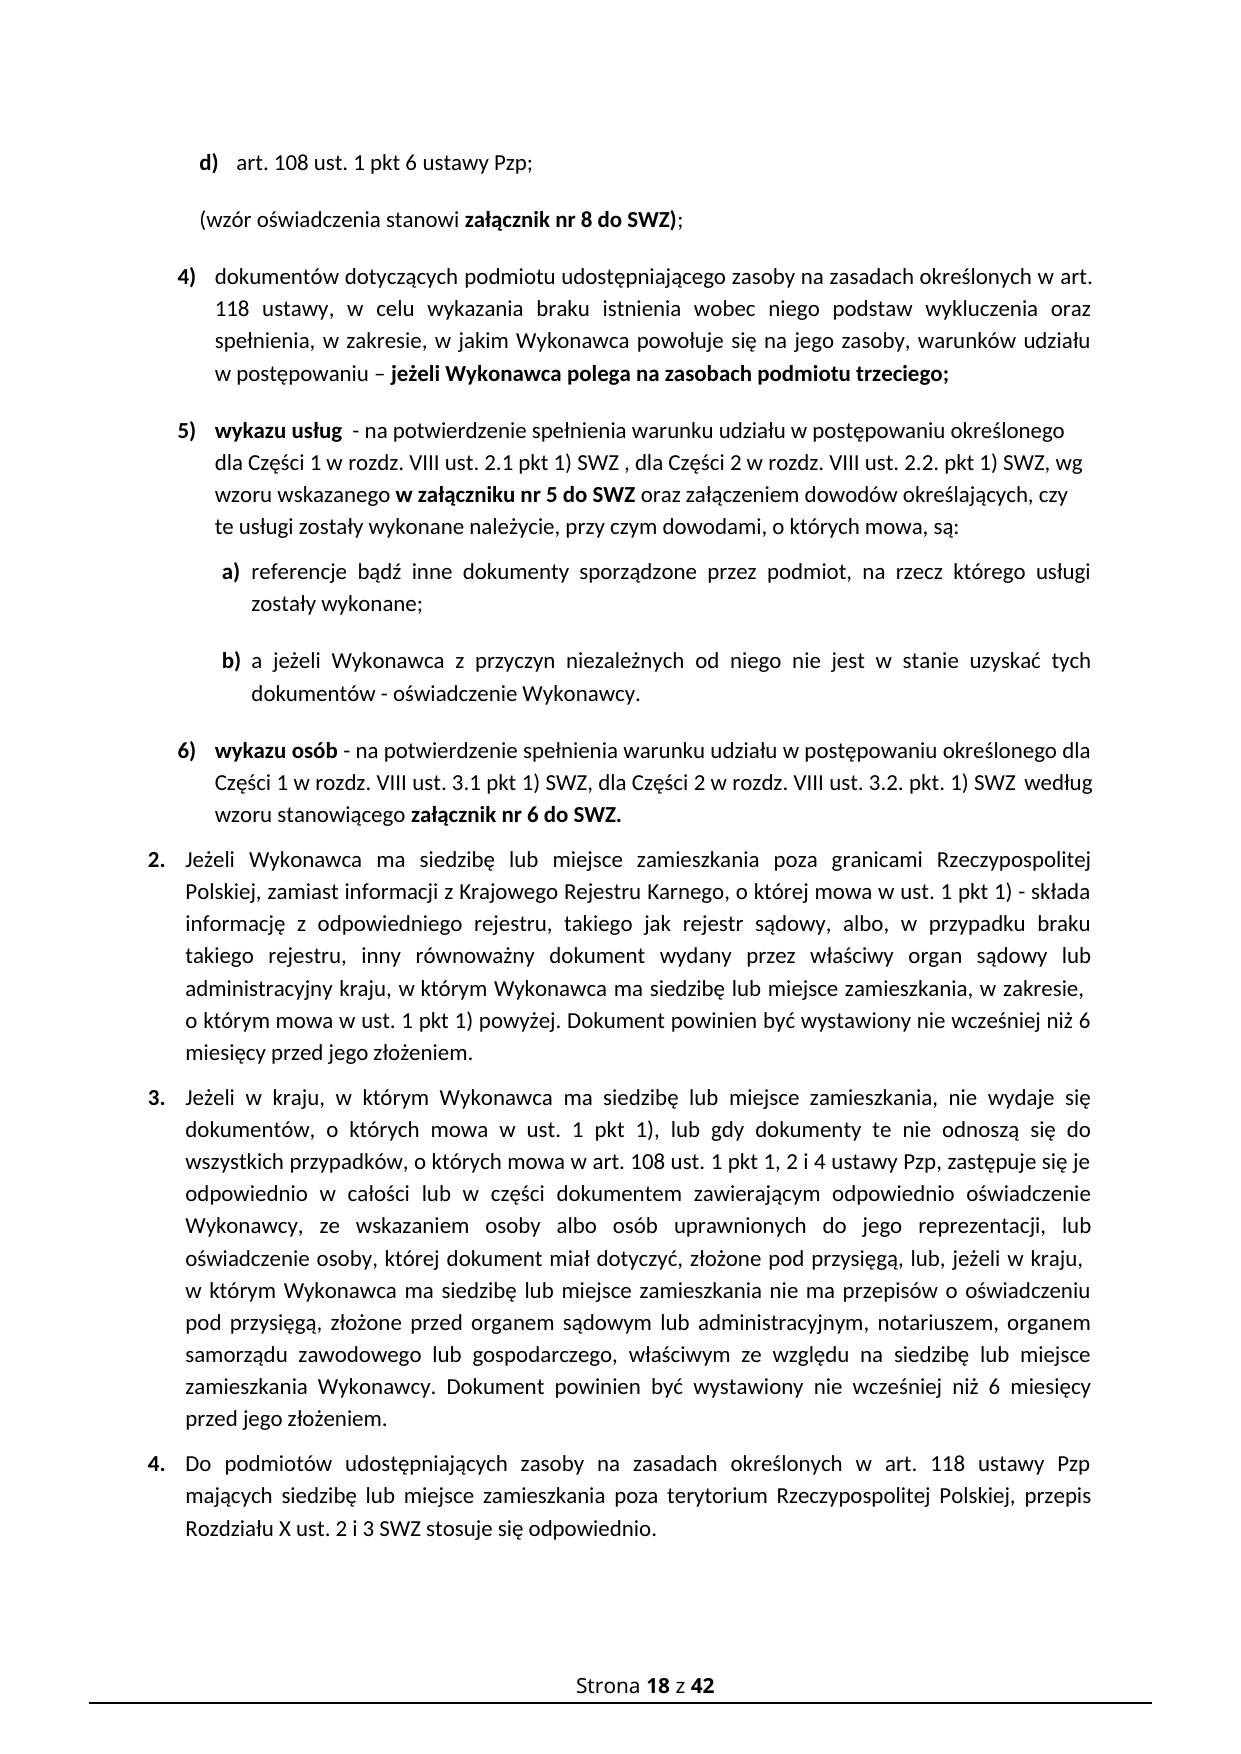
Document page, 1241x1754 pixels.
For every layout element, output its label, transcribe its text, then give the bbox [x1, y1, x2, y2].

subtitle a jeżeli Wykonawca z przyczyn niezależnych od niego nie jest w stanie uzyskać tych dokumentów - oświadczenie Wykonawcy. [222, 646, 1092, 707]
subtitle Jeżeli w kraju, w którym Wykonawca ma siedzibę lub miejsce zamieszkania, nie wydaje się dokumentów, o których mowa w ust. 1 pkt 1), lub gdy dokumenty te nie odnoszą się do wszystkich przypadków, o których mowa w art. 108 ust. 1 pkt 1, 2 i 4 ustawy Pzp, zastępuje się je odpowiednio w całości lub w części dokumentem zawierającym odpowiednio oświadczenie Wykonawcy, ze wskazaniem osoby albo osób uprawnionych do jego reprezentacji, lub oświadczenie osoby, której dokument miał dotyczyć, złożone pod przysięgą, lub, jeżeli w kraju, w którym Wykonawca ma siedzibę lub miejsce zamieszkania nie ma przepisów o oświadczeniu pod przysięgą, złożone przed organem sądowym lub administracyjnym, notariuszem, organem samorządu zawodowego lub gospodarczego, właściwym ze względu na siedzibę lub miejsce zamieszkania Wykonawcy. Dokument powinien być wystawiony nie wcześniej niż 6 miesięcy przed jego złożeniem. [148, 1083, 1092, 1433]
subtitle referencje bądź inne dokumenty sporządzone przez podmiot, na rzecz którego usługi zostały wykonane; [222, 557, 1092, 617]
subtitle art. 108 ust. 1 pkt 6 ustawy Pzp; [199, 148, 1092, 176]
subtitle wykazu osób - na potwierdzenie spełnienia warunku udziału w postępowaniu określonego dla Części 1 w rozdz. VIII ust. 3.1 pkt 1) SWZ, dla Części 2 w rozdz. VIII ust. 3.2. pkt. 1) SWZ według wzoru stanowiącego załącznik nr 6 do SWZ. [177, 736, 1092, 828]
subtitle Do podmiotów udostępniających zasoby na zasadach określonych w art. 118 ustawy Pzp mających siedzibę lub miejsce zamieszkania poza terytorium Rzeczypospolitej Polskiej, przepis Rozdziału X ust. 2 i 3 SWZ stosuje się odpowiednio. [148, 1449, 1092, 1542]
subtitle dokumentów dotyczących podmiotu udostępniającego zasoby na zasadach określonych w art. 118 ustawy, w celu wykazania braku istnienia wobec niego podstaw wykluczenia oraz spełnienia, w zakresie, w jakim Wykonawca powołuje się na jego zasoby, warunków udziału w postępowaniu – jeżeli Wykonawca polega na zasobach podmiotu trzeciego; [177, 262, 1092, 387]
subtitle wykazu usług - na potwierdzenie spełnienia warunku udziału w postępowaniu określonego dla Części 1 w rozdz. VIII ust. 2.1 pkt 1) SWZ , dla Części 2 w rozdz. VIII ust. 2.2. pkt 1) SWZ, wg wzoru wskazanego w załączniku nr 5 do SWZ oraz załączeniem dowodów określających, czy te usługi zostały wykonane należycie, przy czym dowodami, o których mowa, są: [177, 416, 1092, 540]
subtitle Jeżeli Wykonawca ma siedzibę lub miejsce zamieszkania poza granicami Rzeczypospolitej Polskiej, zamiast informacji z Krajowego Rejestru Karnego, o której mowa w ust. 1 pkt 1) - składa informację z odpowiedniego rejestru, takiego jak rejestr sądowy, albo, w przypadku braku takiego rejestru, inny równoważny dokument wydany przez właściwy organ sądowy lub administracyjny kraju, w którym Wykonawca ma siedzibę lub miejsce zamieszkania, w zakresie, o którym mowa w ust. 1 pkt 1) powyżej. Dokument powinien być wystawiony nie wcześniej niż 6 miesięcy przed jego złożeniem. [148, 845, 1092, 1066]
subtitle (wzór oświadczenia stanowi załącznik nr 8 do SWZ); [199, 205, 1092, 233]
